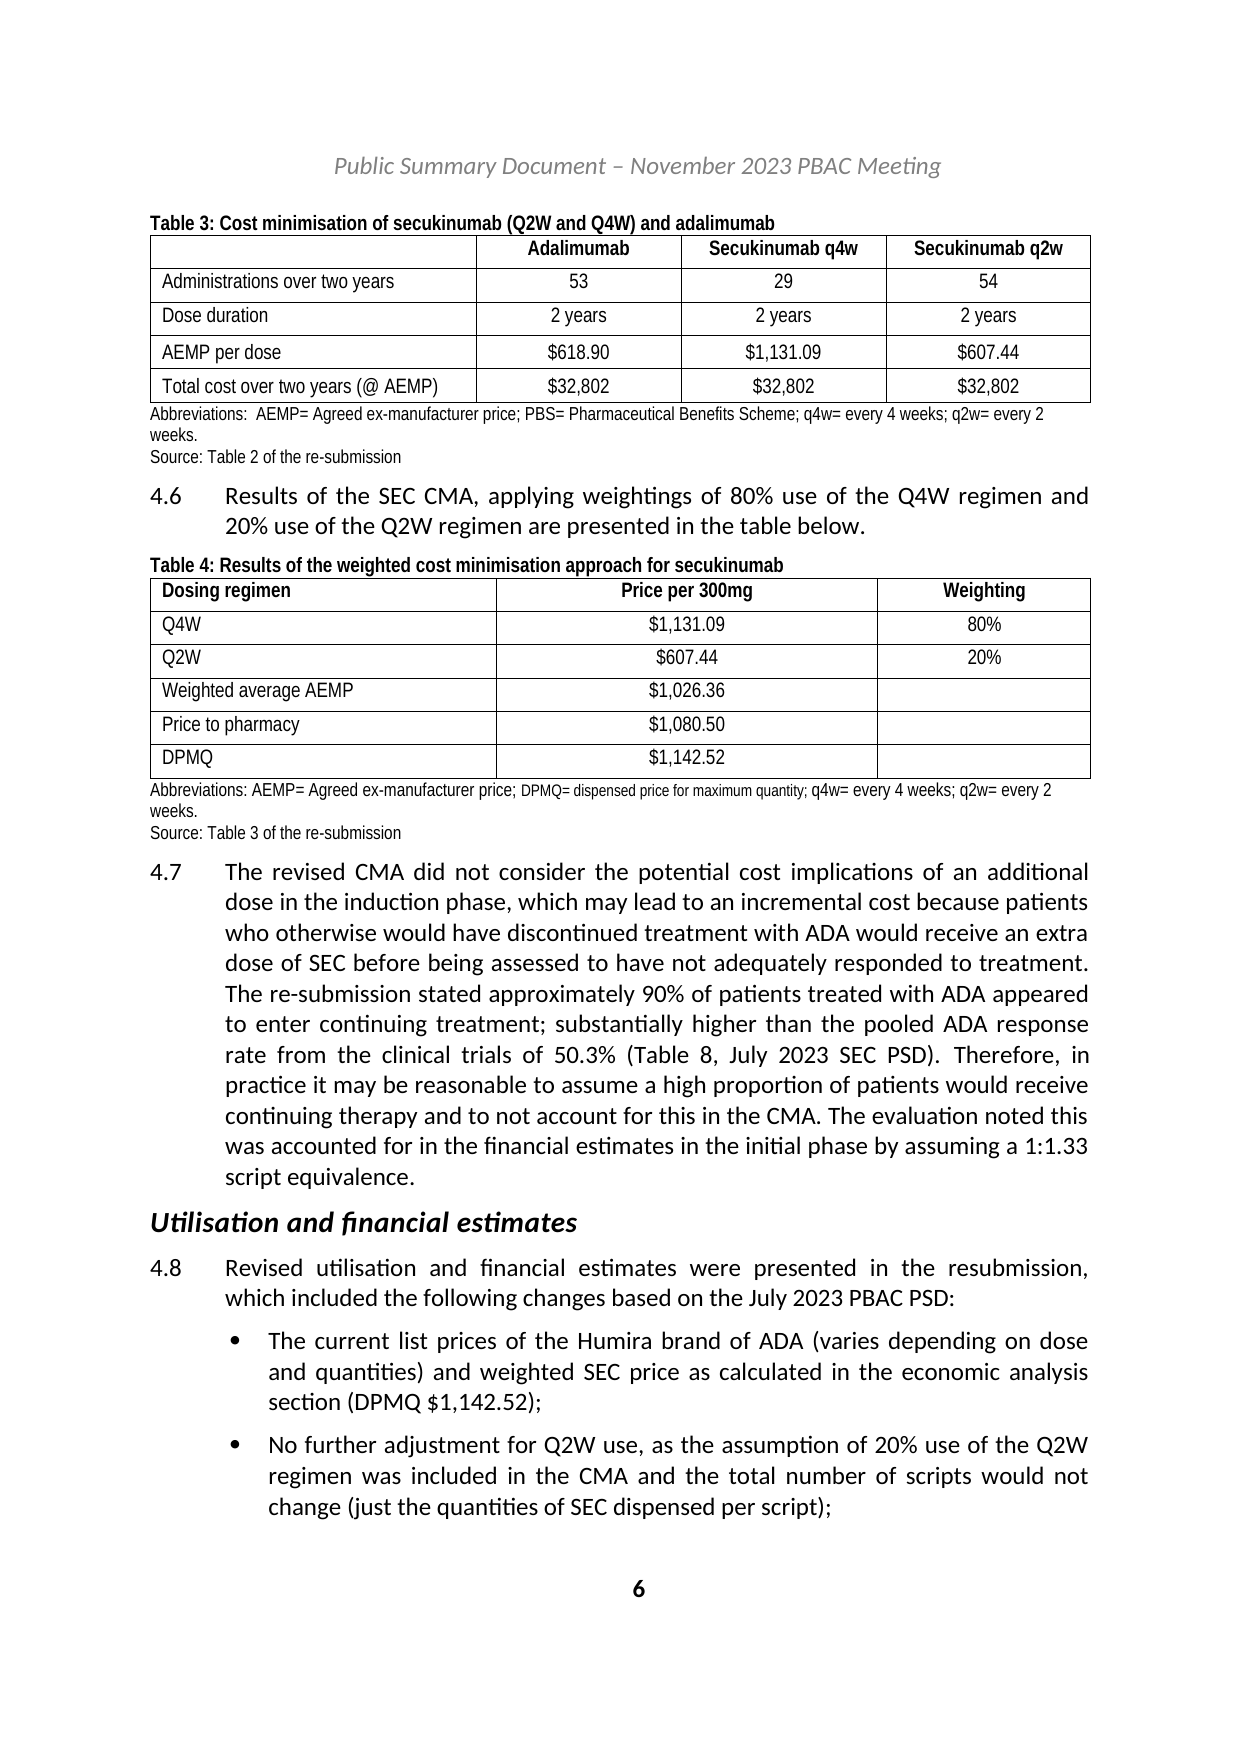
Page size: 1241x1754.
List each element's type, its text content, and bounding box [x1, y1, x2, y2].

table_cell $1,026.36 [497, 679, 877, 711]
table_cell $618.90 [477, 336, 681, 368]
text Table 4: Results of the weighted cost minimisation approach for secukinumab [150, 553, 1090, 577]
subtitle Utilisation and financial estimates [150, 1204, 1090, 1239]
table_cell 80% [878, 612, 1090, 644]
text Revised utilisation and financial estimates were presented in the resubmission, which included the following changes based on the July 2023 PBAC PSD: [150, 1252, 1090, 1313]
table_cell $1,131.09 [682, 336, 886, 368]
table_cell Administrations over two years [151, 269, 476, 302]
text Results of the SEC CMA, applying weightings of 80% use of the Q4W regimen and 20% use of the Q2W regimen are presented in the table below. [150, 480, 1090, 541]
table_header Price per 300mg [497, 579, 877, 611]
table_cell [878, 679, 1090, 711]
table_cell Weighted average AEMP [151, 679, 496, 711]
text Table 3: Cost minimisation of secukinumab (Q2W and Q4W) and adalimumab [150, 211, 1090, 235]
table_cell $607.44 [497, 645, 877, 677]
table_cell [878, 745, 1090, 777]
table_cell Dose duration [151, 303, 476, 335]
table_header Dosing regimen [151, 579, 496, 611]
text The revised CMA did not consider the potential cost implications of an additional dose in the induction phase, which may lead to an incremental cost because patients who otherwise would have discontinued treatment with ADA would receive an extra dose of SEC before being assessed to have not adequately responded to treatment. The re-submission stated approximately 90% of patients treated with ADA appeared to enter continuing treatment; substantially higher than the pooled ADA response rate from the clinical trials of 50.3% (Table 8, July 2023 SEC PSD). Therefore, in practice it may be reasonable to assume a high proportion of patients would receive continuing therapy and to not account for this in the CMA. The evaluation noted this was accounted for in the financial estimates in the initial phase by assuming a 1:1.33 script equivalence. [150, 856, 1090, 1191]
list The current list prices of the Humira brand of ADA (varies depending on dose and quantities) and weighted SEC price as calculated in the economic analysis section (DPMQ $1,142.52); [231, 1326, 1090, 1417]
table_cell Q4W [151, 612, 496, 644]
table_cell 2 years [682, 303, 886, 335]
table_cell 29 [682, 269, 886, 302]
table_cell 54 [887, 269, 1090, 302]
text Source: Table 2 of the re-submission [150, 446, 1090, 467]
text Abbreviations: AEMP= Agreed ex-manufacturer price; DPMQ= dispensed price for maximum quantity; q4w= every 4 weeks; q2w= every 2 weeks. [150, 779, 1090, 822]
table_cell [878, 712, 1090, 744]
table_cell Q2W [151, 645, 496, 677]
table_header Secukinumab q2w [887, 236, 1090, 268]
table_cell $1,142.52 [497, 745, 877, 777]
list No further adjustment for Q2W use, as the assumption of 20% use of the Q2W regimen was included in the CMA and the total number of scripts would not change (just the quantities of SEC dispensed per script); [231, 1429, 1090, 1521]
text Source: Table 3 of the re-submission [150, 822, 1090, 843]
table_cell $1,080.50 [497, 712, 877, 744]
table_header Adalimumab [477, 236, 681, 268]
table_cell $32,802 [887, 369, 1090, 402]
table_cell $1,131.09 [497, 612, 877, 644]
table_header Weighting [878, 579, 1090, 611]
table_cell Price to pharmacy [151, 712, 496, 744]
table_cell $32,802 [682, 369, 886, 402]
table_header [151, 236, 476, 268]
table_cell 53 [477, 269, 681, 302]
table_cell 20% [878, 645, 1090, 677]
table_cell Total cost over two years (@ AEMP) [151, 369, 476, 402]
table_cell AEMP per dose [151, 336, 476, 368]
table_cell 2 years [887, 303, 1090, 335]
table_header Secukinumab q4w [682, 236, 886, 268]
table_cell 2 years [477, 303, 681, 335]
text Abbreviations: AEMP= Agreed ex-manufacturer price; PBS= Pharmaceutical Benefits Scheme; q4w= every 4 weeks; q2w= every 2 weeks. [150, 403, 1090, 446]
table_cell $607.44 [887, 336, 1090, 368]
table_cell DPMQ [151, 745, 496, 777]
table_cell $32,802 [477, 369, 681, 402]
